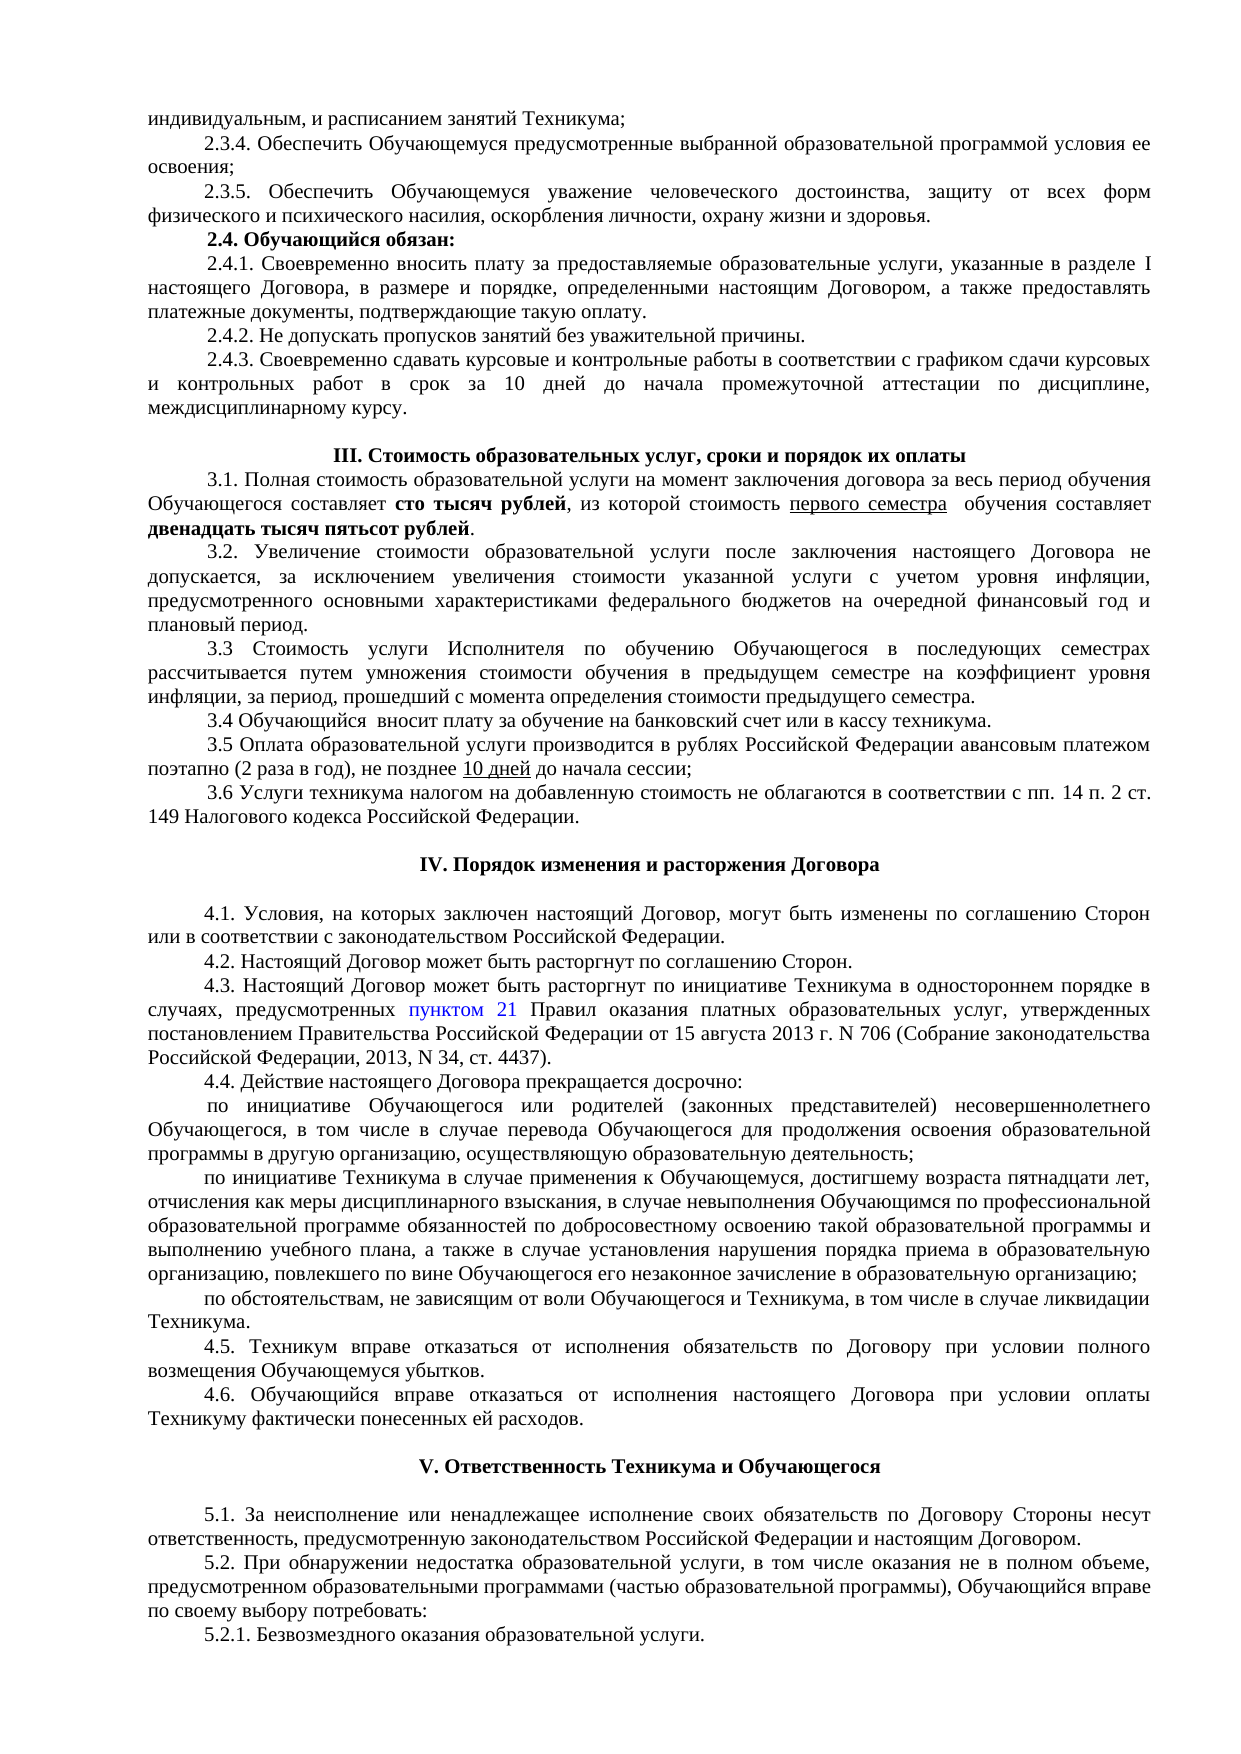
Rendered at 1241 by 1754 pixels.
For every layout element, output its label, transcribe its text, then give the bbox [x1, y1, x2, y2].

text по инициативе Обучающегося или родителей (законных представителей) несовершеннолетнего Обучающегося, в том числе в случае перевода Обучающегося для продолжения освоения образовательной программы в другую организацию, осуществляющую образовательную деятельность; [148, 1093, 1152, 1165]
text 2.4.1. Своевременно вносить плату за предоставляемые образовательные услуги, указанные в разделе I настоящего Договора, в размере и порядке, определенными настоящим Договором, а также предоставлять платежные документы, подтверждающие такую оплату. [148, 251, 1152, 323]
text 3.6 Услуги техникума налогом на добавленную стоимость не облагаются в соответствии с пп. 14 п. 2 ст. 149 Налогового кодекса Российской Федерации. [148, 780, 1152, 828]
text 4.1. Условия, на которых заключен настоящий Договор, могут быть изменены по соглашению Сторон или в соответствии с законодательством Российской Федерации. [148, 900, 1152, 948]
text III. Стоимость образовательных услуг, сроки и порядок их оплаты [148, 443, 1152, 467]
text V. Ответственность Техникума и Обучающегося [148, 1454, 1152, 1478]
text 4.6. Обучающийся вправе отказаться от исполнения настоящего Договора при условии оплаты Техникуму фактически понесенных ей расходов. [148, 1382, 1152, 1430]
text 3.4 Обучающийся вносит плату за обучение на банковский счет или в кассу техникума. [148, 708, 1152, 732]
text 2.3.4. Обеспечить Обучающемуся предусмотренные выбранной образовательной программой условия ее освоения; [148, 130, 1152, 178]
text по инициативе Техникума в случае применения к Обучающемуся, достигшему возраста пятнадцати лет, отчисления как меры дисциплинарного взыскания, в случае невыполнения Обучающимся по профессиональной образовательной программе обязанностей по добросовестному освоению такой образовательной программы и выполнению учебного плана, а также в случае установления нарушения порядка приема в образовательную организацию, повлекшего по вине Обучающегося его незаконное зачисление в образовательную организацию; [148, 1165, 1152, 1285]
text 4.2. Настоящий Договор может быть расторгнут по соглашению Сторон. [148, 948, 1152, 973]
text 3.1. Полная стоимость образовательной услуги на момент заключения договора за весь период обучения Обучающегося составляет сто тысяч рублей, из которой стоимость первого семестра обучения составляет двенадцать тысяч пятьсот рублей. [148, 467, 1152, 539]
text 4.4. Действие настоящего Договора прекращается досрочно: [148, 1069, 1152, 1093]
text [148, 106, 1152, 130]
text 3.5 Оплата образовательной услуги производится в рублях Российской Федерации авансовым платежом поэтапно (2 раза в год), не позднее 10 дней до начала сессии; [148, 732, 1152, 780]
text 4.3. Настоящий Договор может быть расторгнут по инициативе Техникума в одностороннем порядке в случаях, предусмотренных пунктом 21 Правил оказания платных образовательных услуг, утвержденных постановлением Правительства Российской Федерации от 15 августа 2013 г. N 706 (Собрание законодательства Российской Федерации, 2013, N 34, ст. 4437). [148, 973, 1152, 1069]
text 2.3.5. Обеспечить Обучающемуся уважение человеческого достоинства, защиту от всех форм физического и психического насилия, оскорбления личности, охрану жизни и здоровья. [148, 178, 1152, 227]
text 3.3 Стоимость услуги Исполнителя по обучению Обучающегося в последующих семестрах рассчитывается путем умножения стоимости обучения в предыдущем семестре на коэффициент уровня инфляции, за период, прошедший с момента определения стоимости предыдущего семестра. [148, 636, 1152, 708]
text 3.2. Увеличение стоимости образовательной услуги после заключения настоящего Договора не допускается, за исключением увеличения стоимости указанной услуги с учетом уровня инфляции, предусмотренного основными характеристиками федерального бюджетов на очередной финансовый год и плановый период. [148, 539, 1152, 636]
text 2.4.3. Своевременно сдавать курсовые и контрольные работы в соответствии с графиком сдачи курсовых и контрольных работ в срок за 10 дней до начала промежуточной аттестации по дисциплине, междисциплинарному курсу. [148, 347, 1152, 419]
text 5.1. За неисполнение или ненадлежащее исполнение своих обязательств по Договору Стороны несут ответственность, предусмотренную законодательством Российской Федерации и настоящим Договором. [148, 1502, 1152, 1550]
text 2.4.2. Не допускать пропусков занятий без уважительной причины. [148, 323, 1152, 347]
text по обстоятельствам, не зависящим от воли Обучающегося и Техникума, в том числе в случае ликвидации Техникума. [148, 1285, 1152, 1333]
text 4.5. Техникум вправе отказаться от исполнения обязательств по Договору при условии полного возмещения Обучающемуся убытков. [148, 1333, 1152, 1382]
text 5.2. При обнаружении недостатка образовательной услуги, в том числе оказания не в полном объеме, предусмотренном образовательными программами (частью образовательной программы), Обучающийся вправе по своему выбору потребовать: [148, 1550, 1152, 1622]
text 2.4. Обучающийся обязан: [148, 227, 1152, 251]
text 5.2.1. Безвозмездного оказания образовательной услуги. [148, 1622, 1152, 1646]
text IV. Порядок изменения и расторжения Договора [148, 852, 1152, 876]
